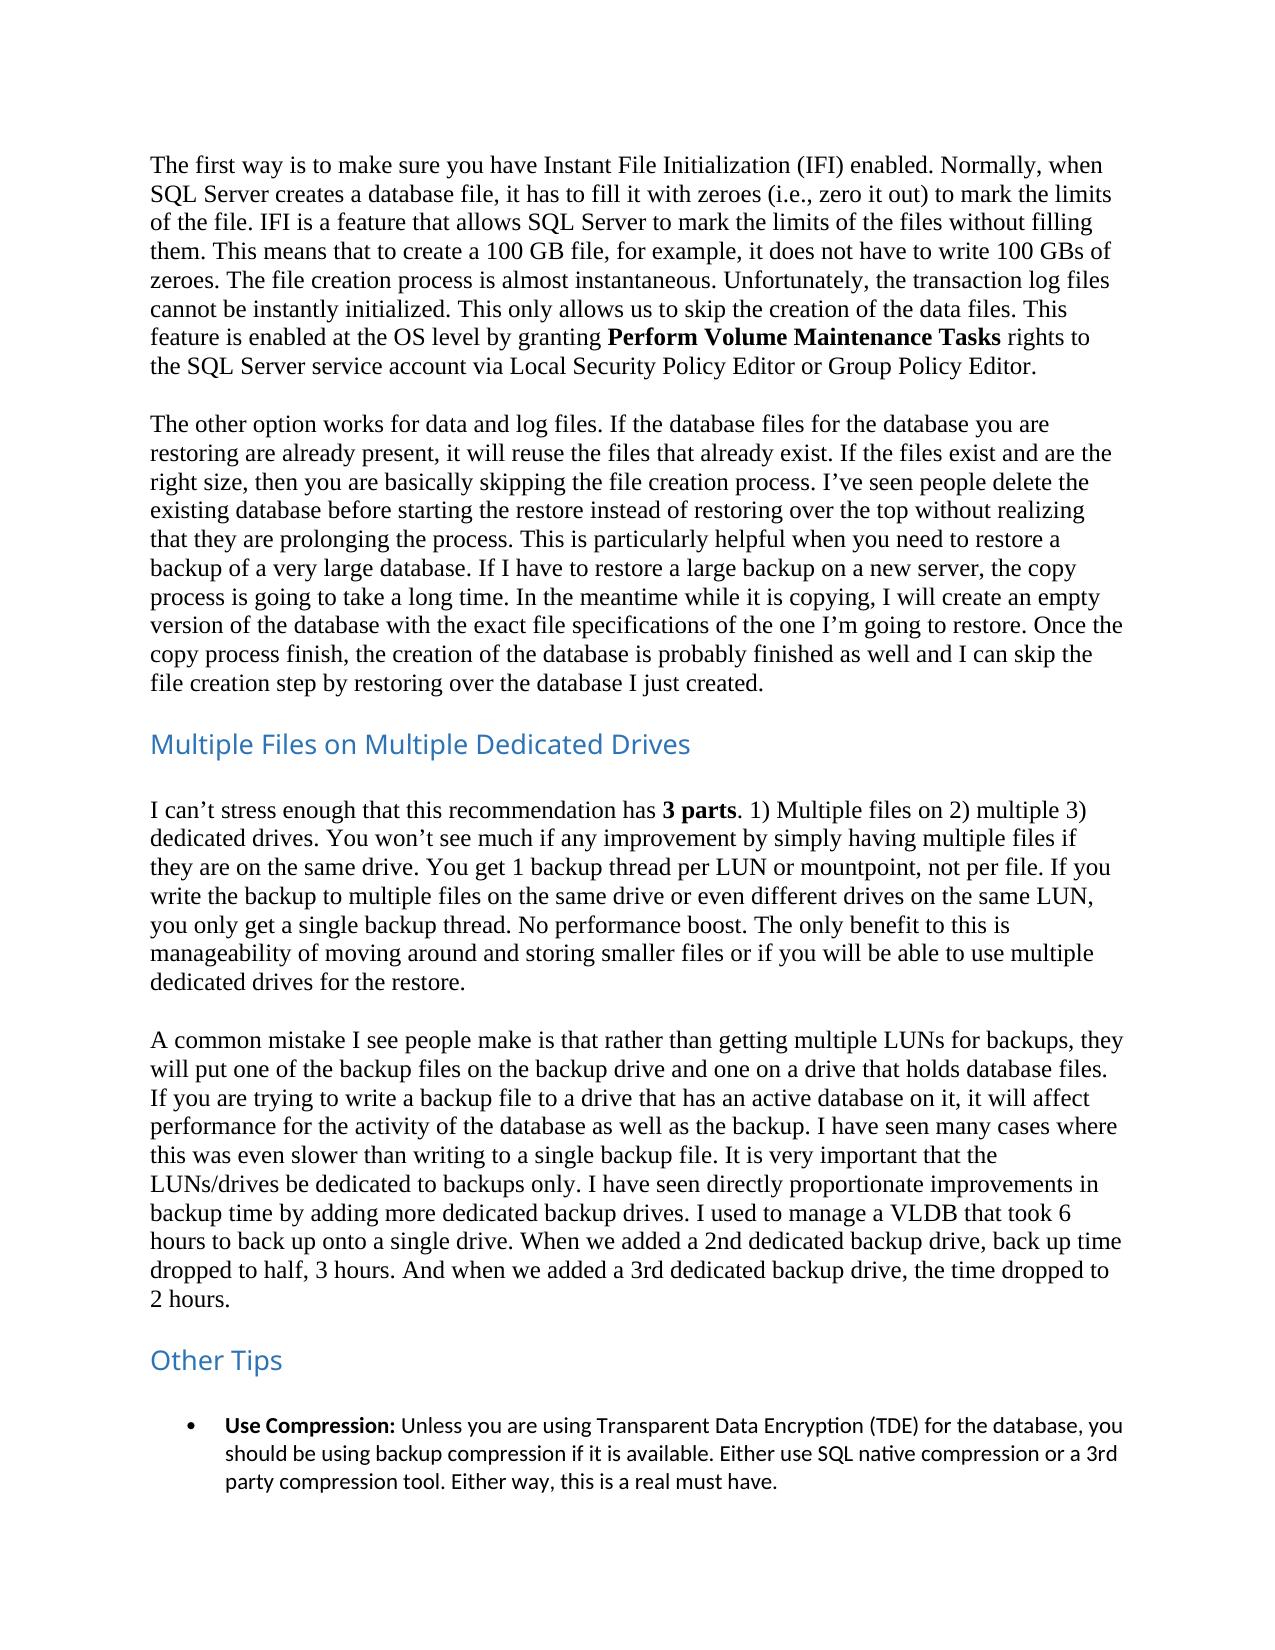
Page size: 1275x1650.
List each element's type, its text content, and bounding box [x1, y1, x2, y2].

subtitle Other Tips [150, 1342, 1125, 1379]
list Use Compression: Unless you are using Transparent Data Encryption (TDE) for the database, you should be using backup compression if it is available. Either use SQL native compression or a 3rd party compression tool. Either way, this is a real must have. [187, 1411, 1125, 1495]
subtitle Multiple Files on Multiple Dedicated Drives [150, 726, 1125, 763]
text The other option works for data and log files. If the database files for the database you are restoring are already present, it will reuse the files that already exist. If the files exist and are the right size, then you are basically skipping the file creation process. I’ve seen people delete the existing database before starting the restore instead of restoring over the top without realizing that they are prolonging the process. This is particularly helpful when you need to restore a backup of a very large database. If I have to restore a large backup on a new server, the copy process is going to take a long time. In the meantime while it is copying, I will create an empty version of the database with the exact file specifications of the one I’m going to restore. Once the copy process finish, the creation of the database is probably finished as well and I can skip the file creation step by restoring over the database I just created. [150, 409, 1125, 697]
text I can’t stress enough that this recommendation has 3 parts. 1) Multiple files on 2) multiple 3) dedicated drives. You won’t see much if any improvement by simply having multiple files if they are on the same drive. You get 1 backup thread per LUN or mountpoint, not per file. If you write the backup to multiple files on the same drive or even different drives on the same LUN, you only get a single backup thread. No performance boost. The only benefit to this is manageability of moving around and storing smaller files or if you will be able to use multiple dedicated drives for the restore. [150, 795, 1125, 996]
text A common mistake I see people make is that rather than getting multiple LUNs for backups, they will put one of the backup files on the backup drive and one on a drive that holds database files. If you are trying to write a backup file to a drive that has an active database on it, it will affect performance for the activity of the database as well as the backup. I have seen many cases where this was even slower than writing to a single backup file. It is very important that the LUNs/drives be dedicated to backups only. I have seen directly proportionate improvements in backup time by adding more dedicated backup drives. I used to manage a VLDB that took 6 hours to back up onto a single drive. When we added a 2nd dedicated backup drive, back up time dropped to half, 3 hours. And when we added a 3rd dedicated backup drive, the time dropped to 2 hours. [150, 1025, 1125, 1313]
text The first way is to make sure you have Instant File Initialization (IFI) enabled. Normally, when SQL Server creates a database file, it has to fill it with zeroes (i.e., zero it out) to mark the limits of the file. IFI is a feature that allows SQL Server to mark the limits of the files without filling them. This means that to create a 100 GB file, for example, it does not have to write 100 GBs of zeroes. The file creation process is almost instantaneous. Unfortunately, the transaction log files cannot be instantly initialized. This only allows us to skip the creation of the data files. This feature is enabled at the OS level by granting Perform Volume Maintenance Tasks rights to the SQL Server service account via Local Security Policy Editor or Group Policy Editor. [150, 150, 1125, 380]
